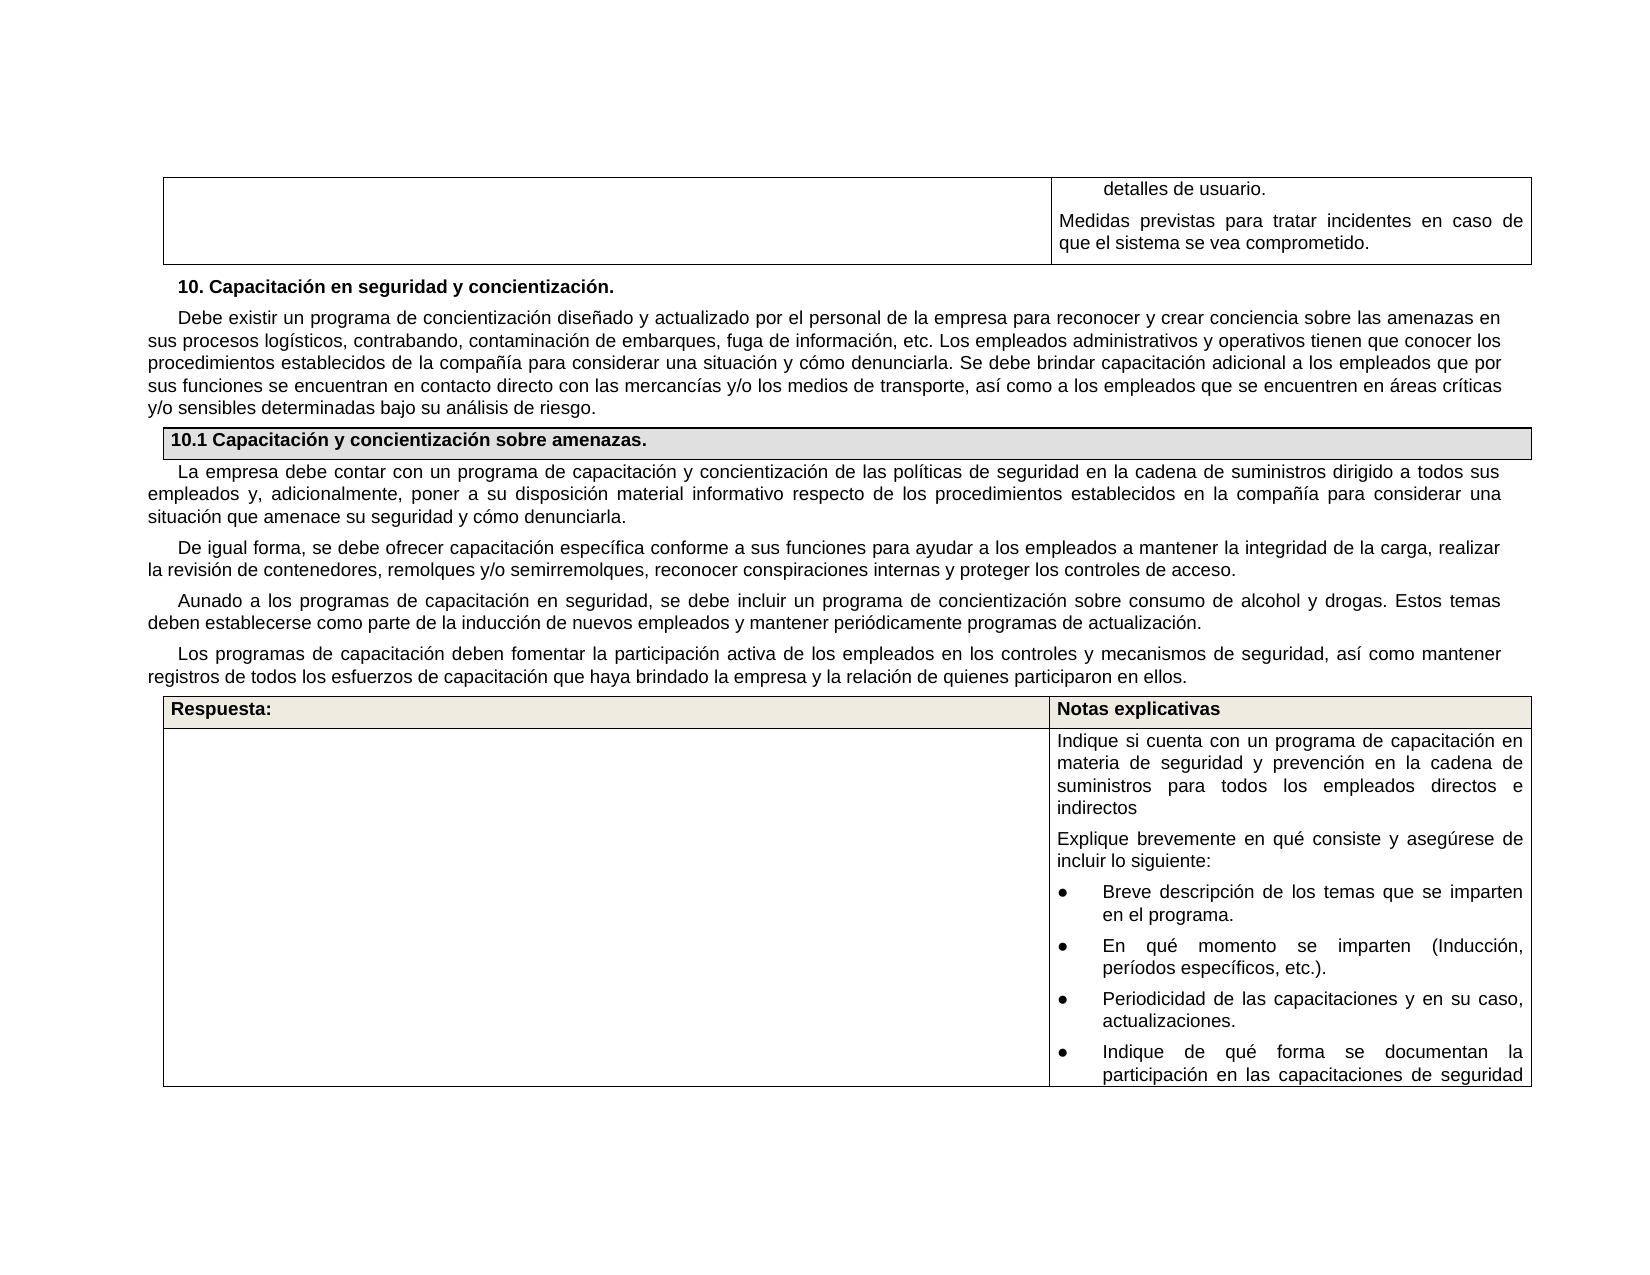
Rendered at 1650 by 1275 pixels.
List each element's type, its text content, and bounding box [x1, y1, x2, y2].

table_cell [164, 178, 1051, 264]
table_header Respuesta: [164, 697, 1049, 728]
text Debe existir un programa de concientización diseñado y actualizado por el personal de la empresa para reconocer y crear conciencia sobre las amenazas en sus procesos logísticos, contrabando, contaminación de embarques, fuga de información, etc. Los empleados administrativos y operativos tienen que conocer los procedimientos establecidos de la compañía para considerar una situación y cómo denunciarla. Se debe brindar capacitación adicional a los empleados que por sus funciones se encuentran en contacto directo con las mercancías y/o los medios de transporte, así como a los empleados que se encuentren en áreas críticas y/o sensibles determinadas bajo su análisis de riesgo. [148, 307, 1502, 419]
text De igual forma, se debe ofrecer capacitación específica conforme a sus funciones para ayudar a los empleados a mantener la integridad de la carga, realizar la revisión de contenedores, remolques y/o semirremolques, reconocer conspiraciones internas y proteger los controles de acceso. [148, 536, 1502, 581]
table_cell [1050, 729, 1531, 1086]
table_header Notas explicativas [1050, 697, 1531, 728]
text La empresa debe contar con un programa de capacitación y concientización de las políticas de seguridad en la cadena de suministros dirigido a todos sus empleados y, adicionalmente, poner a su disposición material informativo respecto de los procedimientos establecidos en la compañía para considerar una situación que amenace su seguridad y cómo denunciarla. [148, 460, 1502, 528]
table_header 10.1 Capacitación y concientización sobre amenazas. [164, 429, 1531, 459]
text Aunado a los programas de capacitación en seguridad, se debe incluir un programa de concientización sobre consumo de alcohol y drogas. Estos temas deben establecerse como parte de la inducción de nuevos empleados y mantener periódicamente programas de actualización. [148, 589, 1502, 634]
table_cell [1052, 178, 1531, 264]
text Los programas de capacitación deben fomentar la participación activa de los empleados en los controles y mecanismos de seguridad, así como mantener registros de todos los esfuerzos de capacitación que haya brindado la empresa y la relación de quienes participaron en ellos. [148, 643, 1502, 688]
table_cell [164, 729, 1049, 1086]
text 10. Capacitación en seguridad y concientización. [148, 276, 1502, 298]
